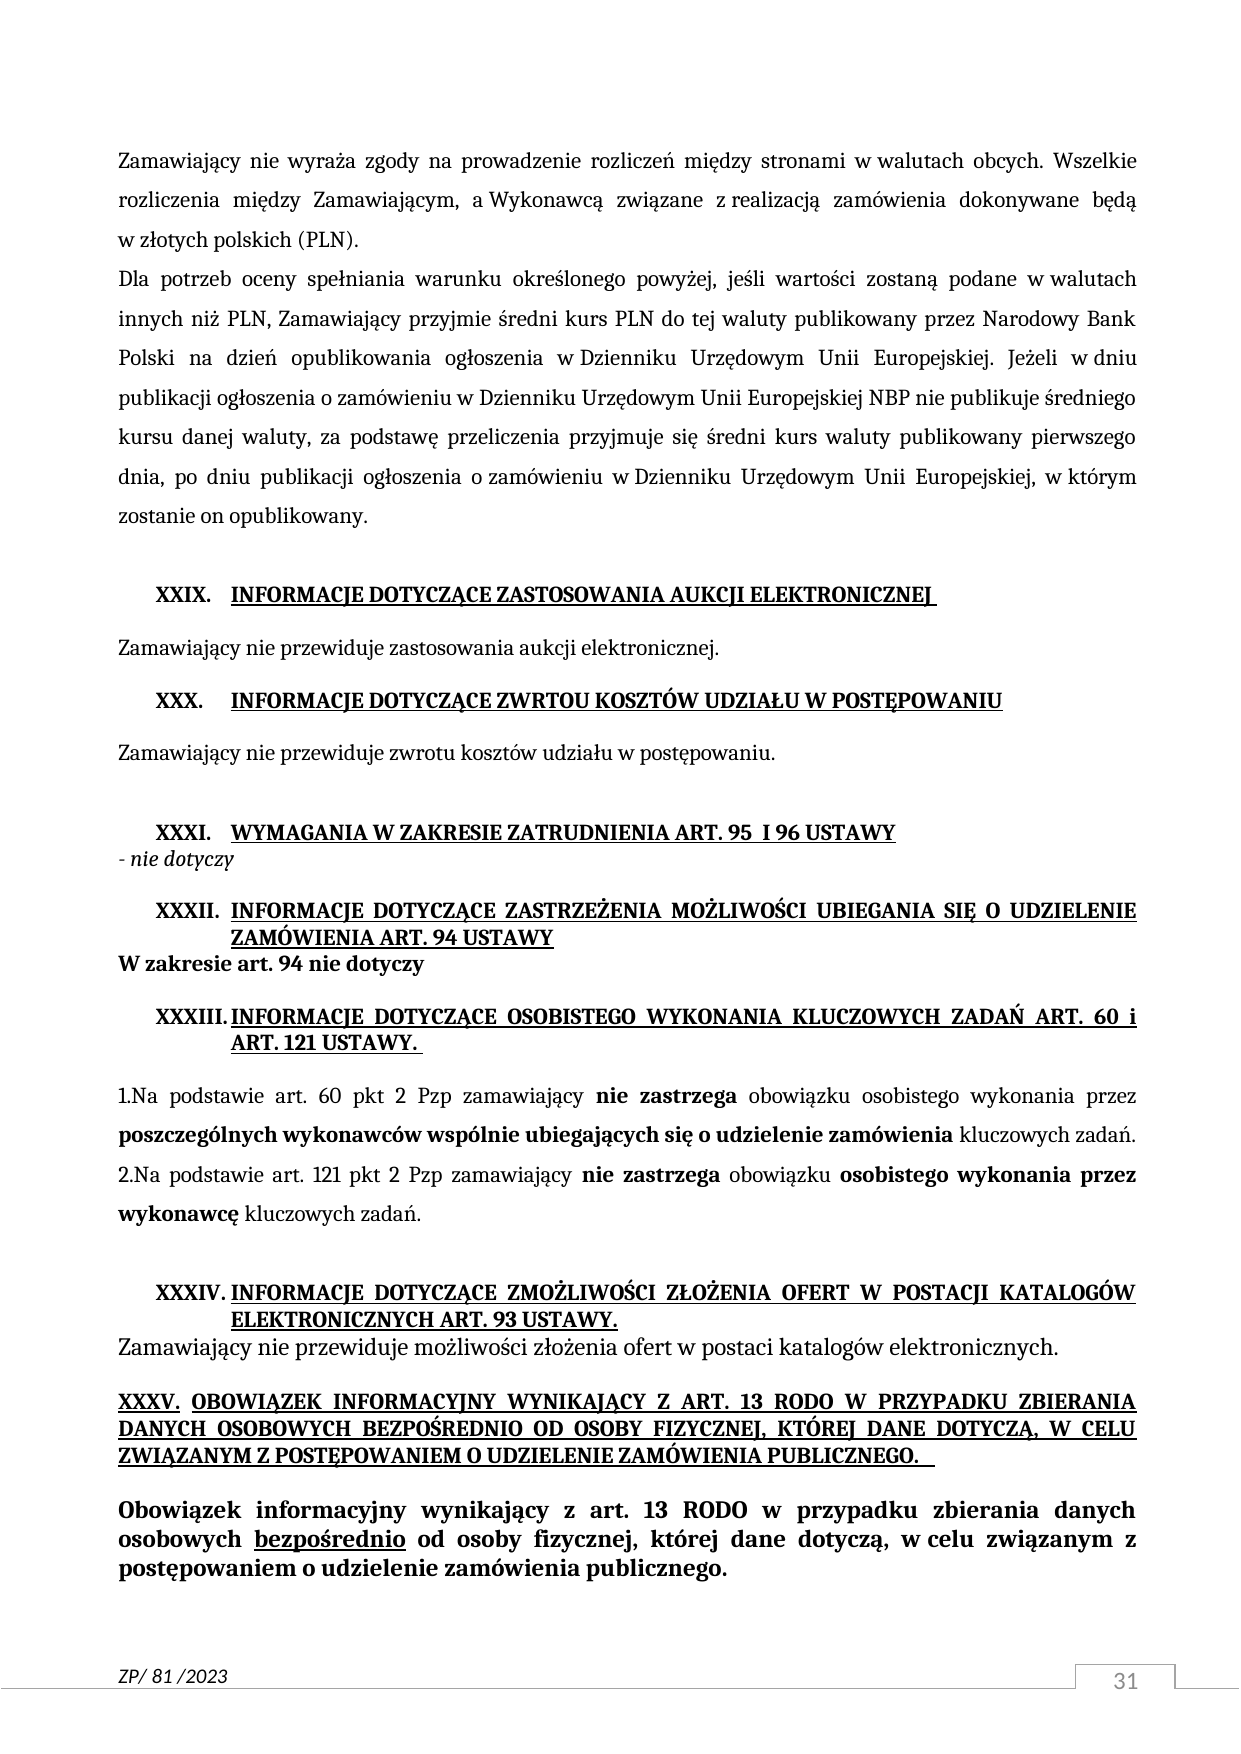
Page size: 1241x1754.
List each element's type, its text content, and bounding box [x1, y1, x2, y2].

text 1.Na podstawie art. 60 pkt 2 Pzp zamawiający nie zastrzega obowiązku osobistego wykonania przez poszczególnych wykonawców wspólnie ubiegających się o udzielenie zamówienia kluczowych zadań. [118, 1083, 1137, 1149]
list INFORMACJE DOTYCZĄCE ZASTOSOWANIA AUKCJI ELEKTRONICZNEJ [156, 582, 1137, 608]
list INFORMACJE DOTYCZĄCE OSOBISTEGO WYKONANIA KLUCZOWYCH ZADAŃ ART. 60 i ART. 121 USTAWY. [156, 1004, 1137, 1056]
text Obowiązek informacyjny wynikający z art. 13 RODO w przypadku zbierania danych osobowych bezpośrednio od osoby fizycznej, której dane dotyczą, w celu związanym z postępowaniem o udzielenie zamówienia publicznego. [118, 1496, 1137, 1583]
list INFORMACJE DOTYCZĄCE ZWRTOU KOSZTÓW UDZIAŁU W POSTĘPOWANIU [156, 687, 1137, 714]
text Dla potrzeb oceny spełniania warunku określonego powyżej, jeśli wartości zostaną podane w walutach innych niż PLN, Zamawiający przyjmie średni kurs PLN do tej waluty publikowany przez Narodowy Bank Polski na dzień opublikowania ogłoszenia w Dzienniku Urzędowym Unii Europejskiej. Jeżeli w dniu publikacji ogłoszenia o zamówieniu w Dzienniku Urzędowym Unii Europejskiej NBP nie publikuje średniego kursu danej waluty, za podstawę przeliczenia przyjmuje się średni kurs waluty publikowany pierwszego dnia, po dniu publikacji ogłoszenia o zamówieniu w Dzienniku Urzędowym Unii Europejskiej, w którym zostanie on opublikowany. [118, 266, 1137, 529]
text 2.Na podstawie art. 121 pkt 2 Pzp zamawiający nie zastrzega obowiązku osobistego wykonania przez wykonawcę kluczowych zadań. [118, 1162, 1137, 1228]
text Zamawiający nie przewiduje możliwości złożenia ofert w postaci katalogów elektronicznych. [118, 1333, 1137, 1362]
list INFORMACJE DOTYCZĄCE ZMOŻLIWOŚCI ZŁOŻENIA OFERT W POSTACJI KATALOGÓW ELEKTRONICZNYCH ART. 93 USTAWY. [156, 1280, 1137, 1333]
list INFORMACJE DOTYCZĄCE ZASTRZEŻENIA MOŻLIWOŚCI UBIEGANIA SIĘ O UDZIELENIE ZAMÓWIENIA ART. 94 USTAWY [156, 898, 1137, 951]
text W zakresie art. 94 nie dotyczy [118, 951, 1137, 977]
text - nie dotyczy [118, 846, 1137, 872]
text Zamawiający nie wyraża zgody na prowadzenie rozliczeń między stronami w walutach obcych. Wszelkie rozliczenia między Zamawiającym, a Wykonawcą związane z realizacją zamówienia dokonywane będą w złotych polskich (PLN). [118, 148, 1137, 253]
text XXXV. OBOWIĄZEK INFORMACYJNY WYNIKAJĄCY Z ART. 13 RODO W PRZYPADKU ZBIERANIA DANYCH OSOBOWYCH BEZPOŚREDNIO OD OSOBY FIZYCZNEJ, KTÓREJ DANE DOTYCZĄ, W CELU ZWIĄZANYM Z POSTĘPOWANIEM O UDZIELENIE ZAMÓWIENIA PUBLICZNEGO. [118, 1440, 1137, 1469]
text Zamawiający nie przewiduje zwrotu kosztów udziału w postępowaniu. [118, 740, 1137, 767]
list WYMAGANIA W ZAKRESIE ZATRUDNIENIA ART. 95 I 96 USTAWY [156, 819, 1137, 846]
text Zamawiający nie przewiduje zastosowania aukcji elektronicznej. [118, 635, 1137, 661]
text XXXV. OBOWIĄZEK INFORMACYJNY WYNIKAJĄCY Z ART. 13 RODO W PRZYPADKU ZBIERANIA DANYCH OSOBOWYCH BEZPOŚREDNIO OD OSOBY FIZYCZNEJ, KTÓREJ DANE DOTYCZĄ, W CELU ZWIĄZANYM Z POSTĘPOWANIEM O UDZIELENIE ZAMÓWIENIA PUBLICZNEGO. [118, 1388, 1137, 1438]
